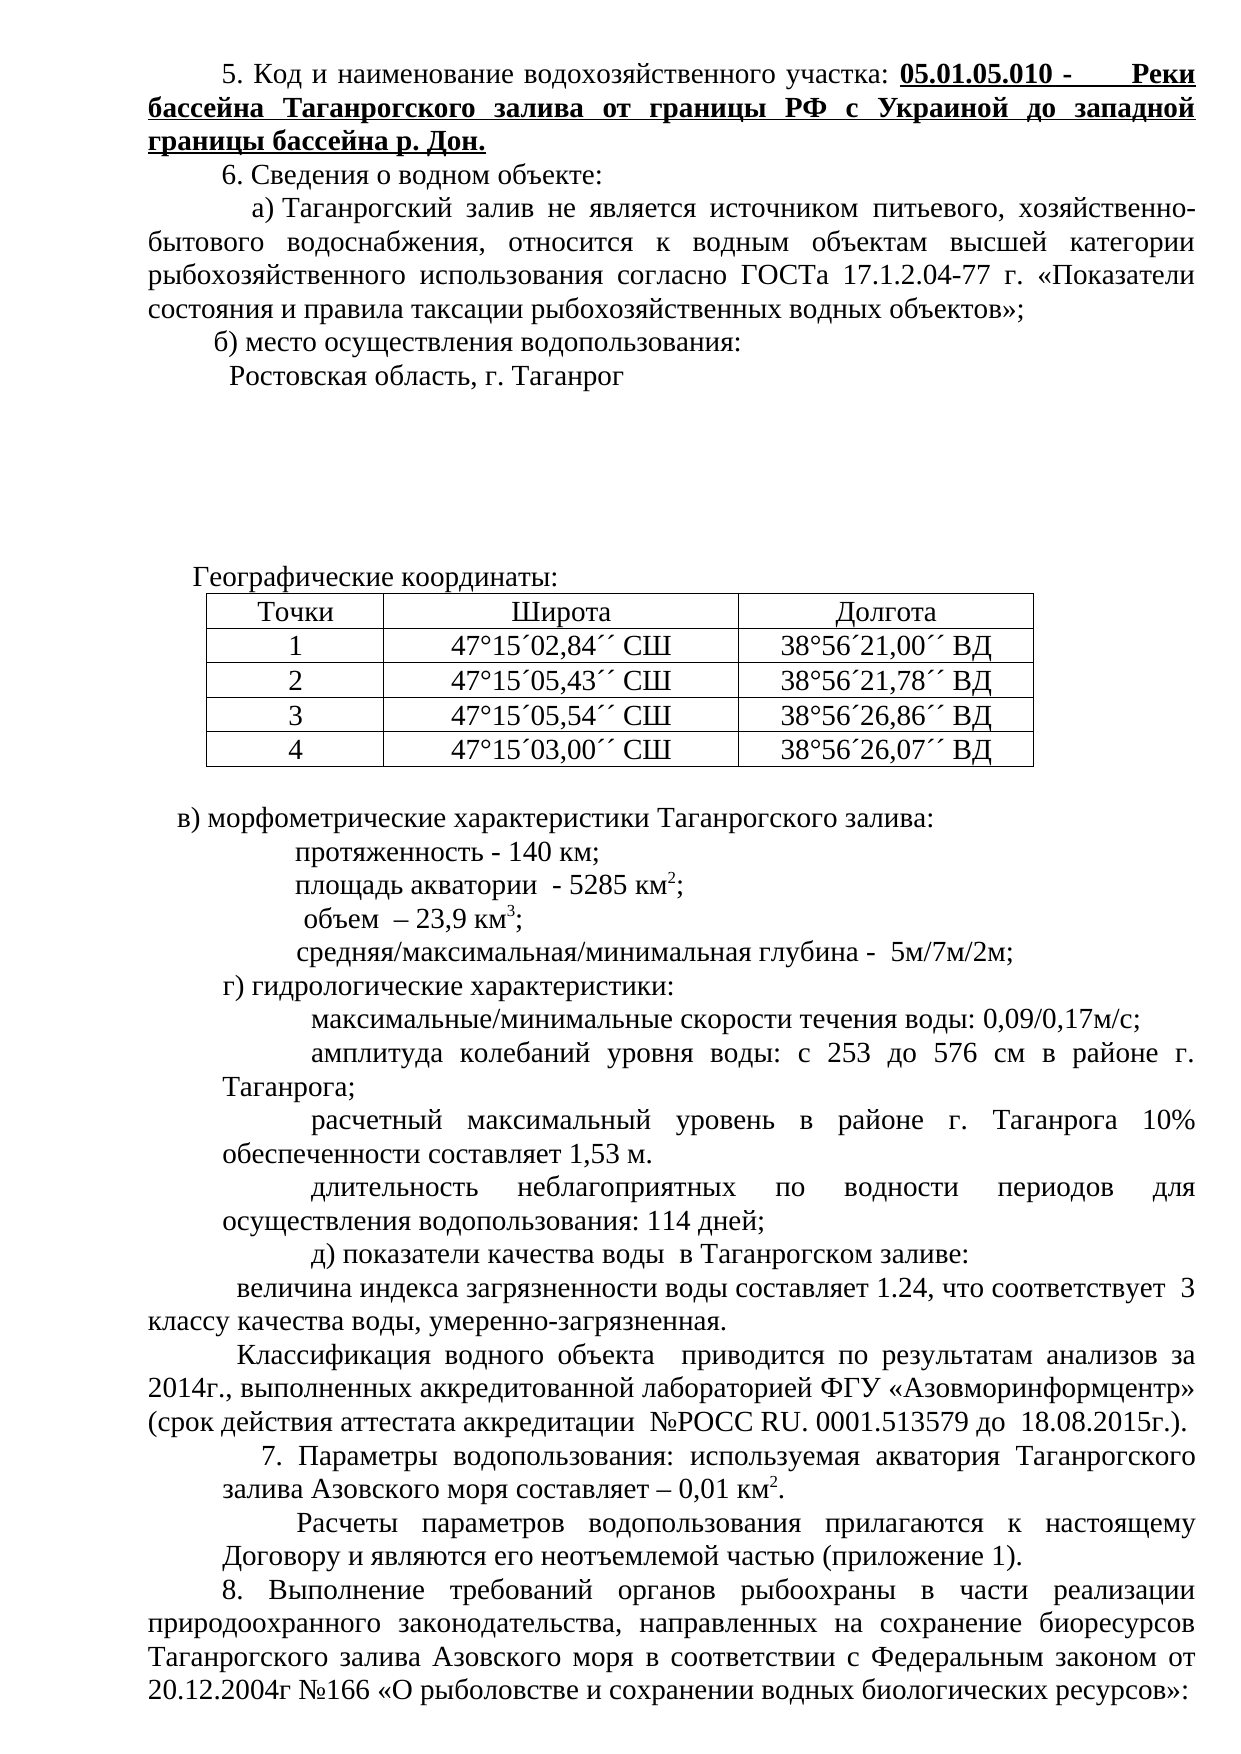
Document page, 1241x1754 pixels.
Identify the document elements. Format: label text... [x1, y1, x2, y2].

text 8. Выполнение требований органов рыбоохраны в части реализации природоохранного законодательства, направленных на сохранение биоресурсов Таганрогского залива Азовского моря в соответствии с Федеральным законом от 20.12.2004г №166 «О рыболовстве и сохранении водных биологических ресурсов»: [148, 1572, 1196, 1706]
text величина индекса загрязненности воды составляет 1.24, что соответствует 3 классу качества воды, умеренно-загрязненная. [148, 1270, 1196, 1337]
text амплитуда колебаний уровня воды: с 253 до 576 см в районе г. Таганрога; [222, 1035, 1196, 1102]
text расчетный максимальный уровень в районе г. Таганрога 10% обеспеченности составляет 1,53 м. [222, 1102, 1196, 1169]
text длительность неблагоприятных по водности периодов для осуществления водопользования: 114 дней; [222, 1169, 1196, 1236]
text б) место осуществления водопользования: [148, 324, 1196, 358]
table_cell 1 [207, 629, 383, 662]
table_cell 38°56´26,86´´ ВД [739, 698, 1033, 731]
text Ростовская область, г. Таганрог [148, 358, 1196, 392]
table_cell 47°15´05,43´´ СШ [384, 663, 738, 697]
text 5. Код и наименование водохозяйственного участка: 05.01.05.010 - Реки бассейна Таганрогского залива от границы РФ с Украиной до западной границы бассейна р. Дон. [148, 120, 1196, 157]
text Географические координаты: [185, 559, 1196, 593]
text а) Таганрогский залив не является источником питьевого, хозяйственно- бытового водоснабжения, относится к водным объектам высшей категории рыбохозяйственного использования согласно ГОСТа 17.1.2.04-77 г. «Показатели состояния и правила таксации рыбохозяйственных водных объектов»; [148, 190, 1196, 324]
table_cell 47°15´05,54´´ СШ [384, 698, 738, 731]
text Расчеты параметров водопользования прилагаются к настоящему Договору и являются его неотъемлемой частью (приложение 1). [222, 1505, 1196, 1572]
table_cell 38°56´21,00´´ ВД [739, 629, 1033, 662]
text 5. Код и наименование водохозяйственного участка: 05.01.05.010 - Реки бассейна Таганрогского залива от границы РФ с Украиной до западной границы бассейна р. Дон. [148, 56, 1196, 119]
table_cell 47°15´02,84´´ СШ [384, 629, 738, 662]
table_header Широта [384, 594, 738, 627]
table_header Долгота [739, 594, 1033, 627]
table_cell 3 [207, 698, 383, 731]
text 6. Сведения о водном объекте: [148, 157, 1196, 190]
table_cell 2 [207, 663, 383, 697]
text 7. Параметры водопользования: используемая акватория Таганрогского залива Азовского моря составляет – 0,01 км2. [185, 1438, 1196, 1505]
text д) показатели качества воды в Таганрогском заливе: [222, 1236, 1196, 1270]
table_header Точки [207, 594, 383, 627]
table_cell 38°56´21,78´´ ВД [739, 663, 1033, 697]
table_cell 47°15´03,00´´ СШ [384, 732, 738, 766]
text объем – 23,9 км3; [222, 901, 1196, 934]
table_cell 4 [207, 732, 383, 766]
table_cell 38°56´26,07´´ ВД [739, 732, 1033, 766]
text протяженность - 140 км; [186, 834, 1196, 867]
text максимальные/минимальные скорости течения воды: 0,09/0,17м/с; [222, 1002, 1196, 1035]
text в) морфометрические характеристики Таганрогского залива: [148, 800, 1196, 834]
text г) гидрологические характеристики: [222, 968, 1196, 1002]
text средняя/максимальная/минимальная глубина - 5м/7м/2м; [222, 934, 1196, 968]
text Классификация водного объекта приводится по результатам анализов за 2014г., выполненных аккредитованной лабораторией ФГУ «Азовморинформцентр» (срок действия аттестата аккредитации №РОСС RU. 0001.513579 до 18.08.2015г.). [148, 1337, 1196, 1438]
text площадь акватории - 5285 км2; [186, 867, 1196, 901]
